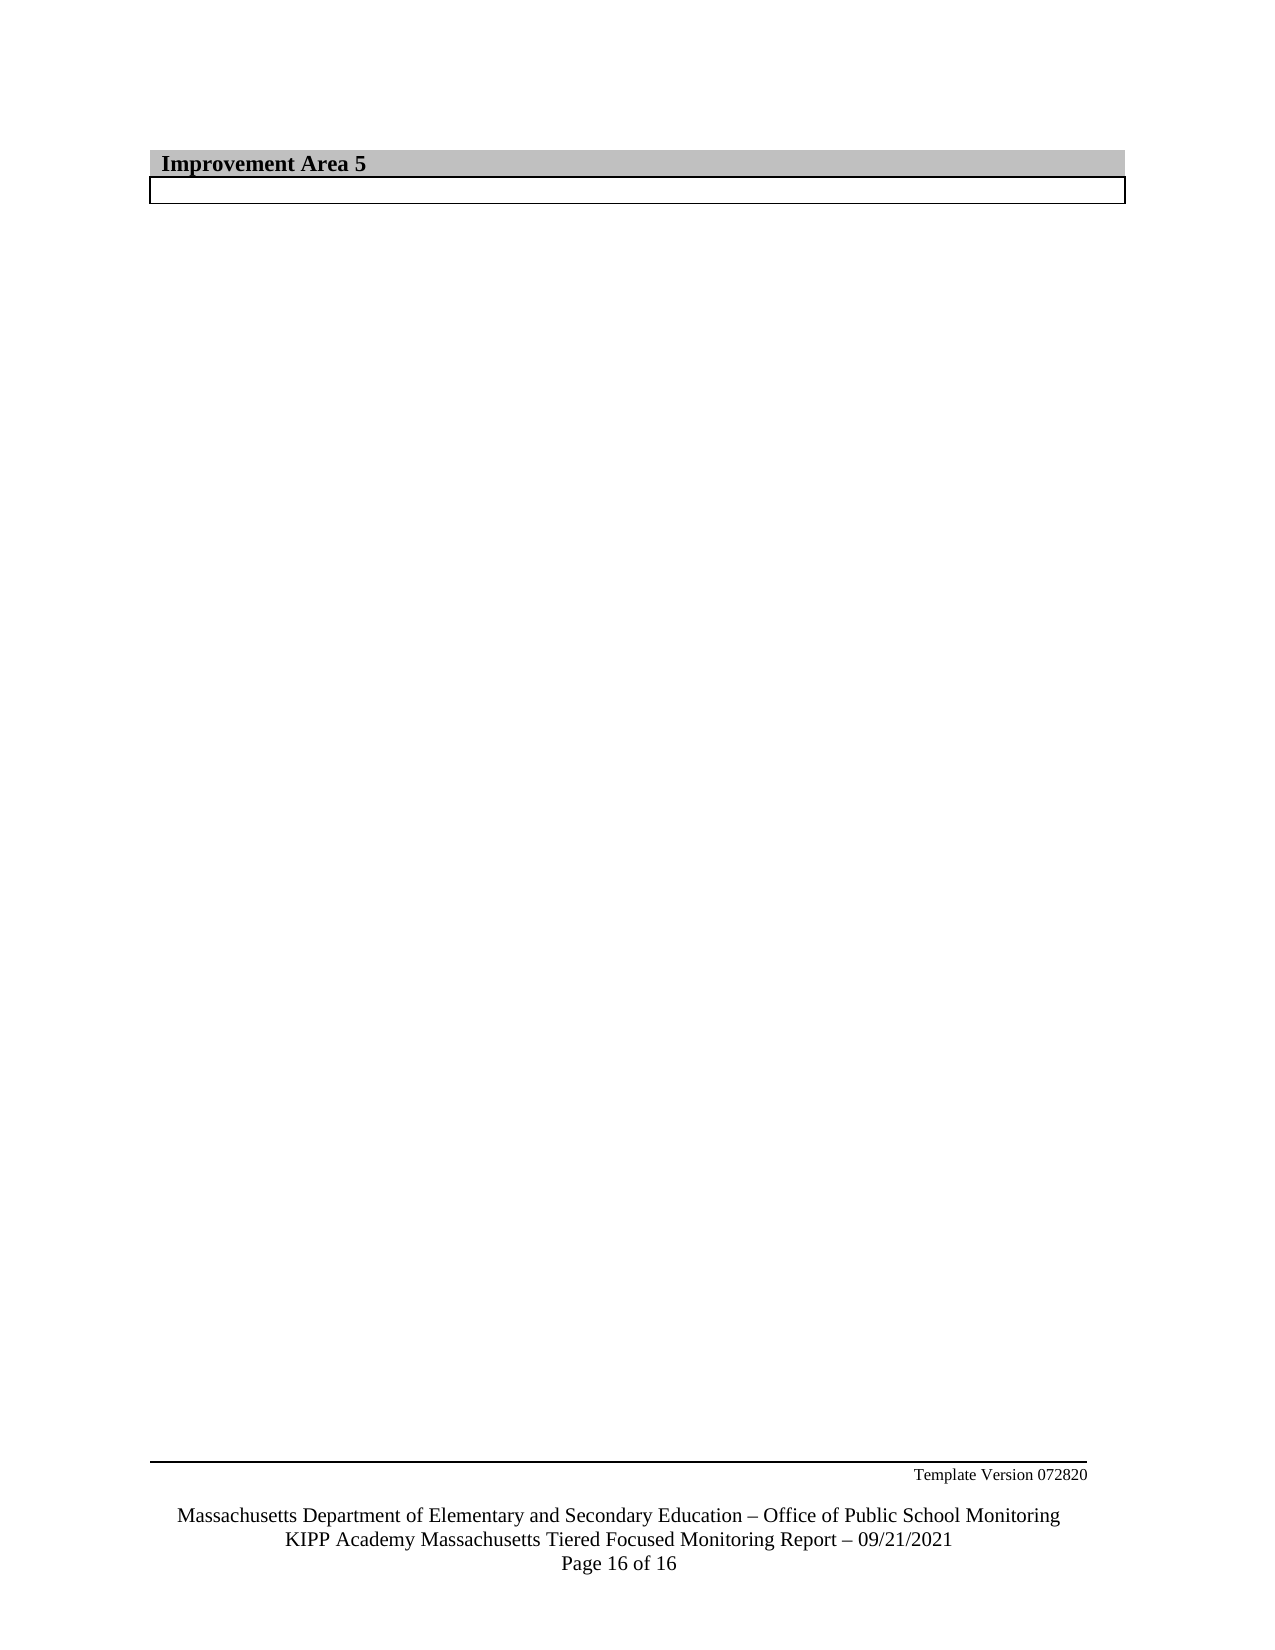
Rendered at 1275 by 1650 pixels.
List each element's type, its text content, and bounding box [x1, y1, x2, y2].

table_cell [151, 178, 1124, 203]
table_header Improvement Area 5 [150, 150, 1125, 176]
